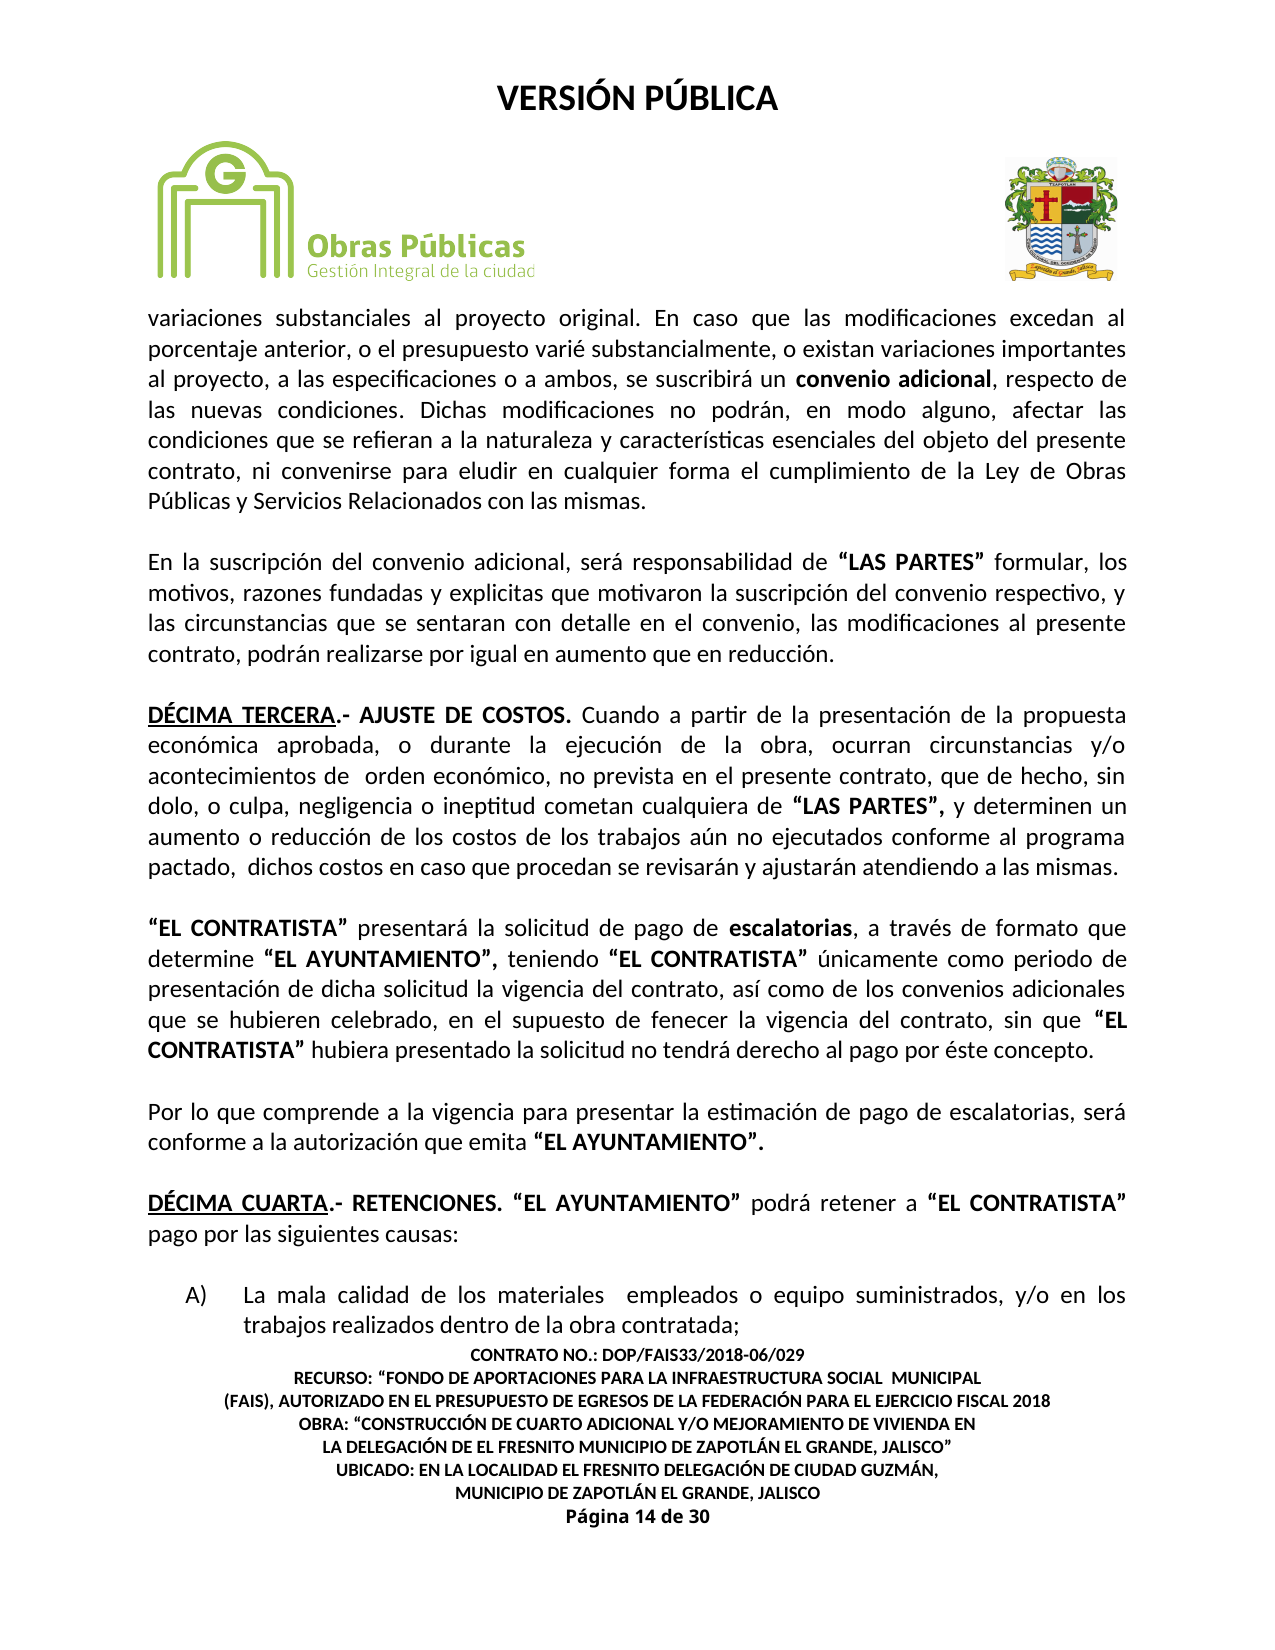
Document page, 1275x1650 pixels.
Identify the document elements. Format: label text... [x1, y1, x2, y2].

picture [1005, 157, 1118, 281]
text DÉCIMA CUARTA.- RETENCIONES. “EL AYUNTAMIENTO” podrá retener a “EL CONTRATISTA” pago por las siguientes causas: [148, 1187, 1127, 1248]
text En la suscripción del convenio adicional, será responsabilidad de “LAS PARTES” formular, los motivos, razones fundadas y explicitas que motivaron la suscripción del convenio respectivo, y las circunstancias que se sentaran con detalle en el convenio, las modificaciones al presente contrato, podrán realizarse por igual en aumento que en reducción. [148, 546, 1127, 668]
list La mala calidad de los materiales empleados o equipo suministrados, y/o en los trabajos realizados dentro de la obra contratada; [185, 1279, 1127, 1340]
picture [157, 141, 535, 281]
text DÉCIMA TERCERA.- AJUSTE DE COSTOS. Cuando a partir de la presentación de la propuesta económica aprobada, o durante la ejecución de la obra, ocurran circunstancias y/o acontecimientos de orden económico, no prevista en el presente contrato, que de hecho, sin dolo, o culpa, negligencia o ineptitud cometan cualquiera de “LAS PARTES”, y determinen un aumento o reducción de los costos de los trabajos aún no ejecutados conforme al programa pactado, dichos costos en caso que procedan se revisarán y ajustarán atendiendo a las mismas. [148, 699, 1127, 882]
text Por lo que comprende a la vigencia para presentar la estimación de pago de escalatorias, será conforme a la autorización que emita “EL AYUNTAMIENTO”. [148, 1096, 1127, 1157]
text “EL CONTRATISTA” presentará la solicitud de pago de escalatorias, a través de formato que determine “EL AYUNTAMIENTO”, teniendo “EL CONTRATISTA” únicamente como periodo de presentación de dicha solicitud la vigencia del contrato, así como de los convenios adicionales que se hubieren celebrado, en el supuesto de fenecer la vigencia del contrato, sin que “EL CONTRATISTA” hubiera presentado la solicitud no tendrá derecho al pago por éste concepto. [148, 913, 1127, 1065]
